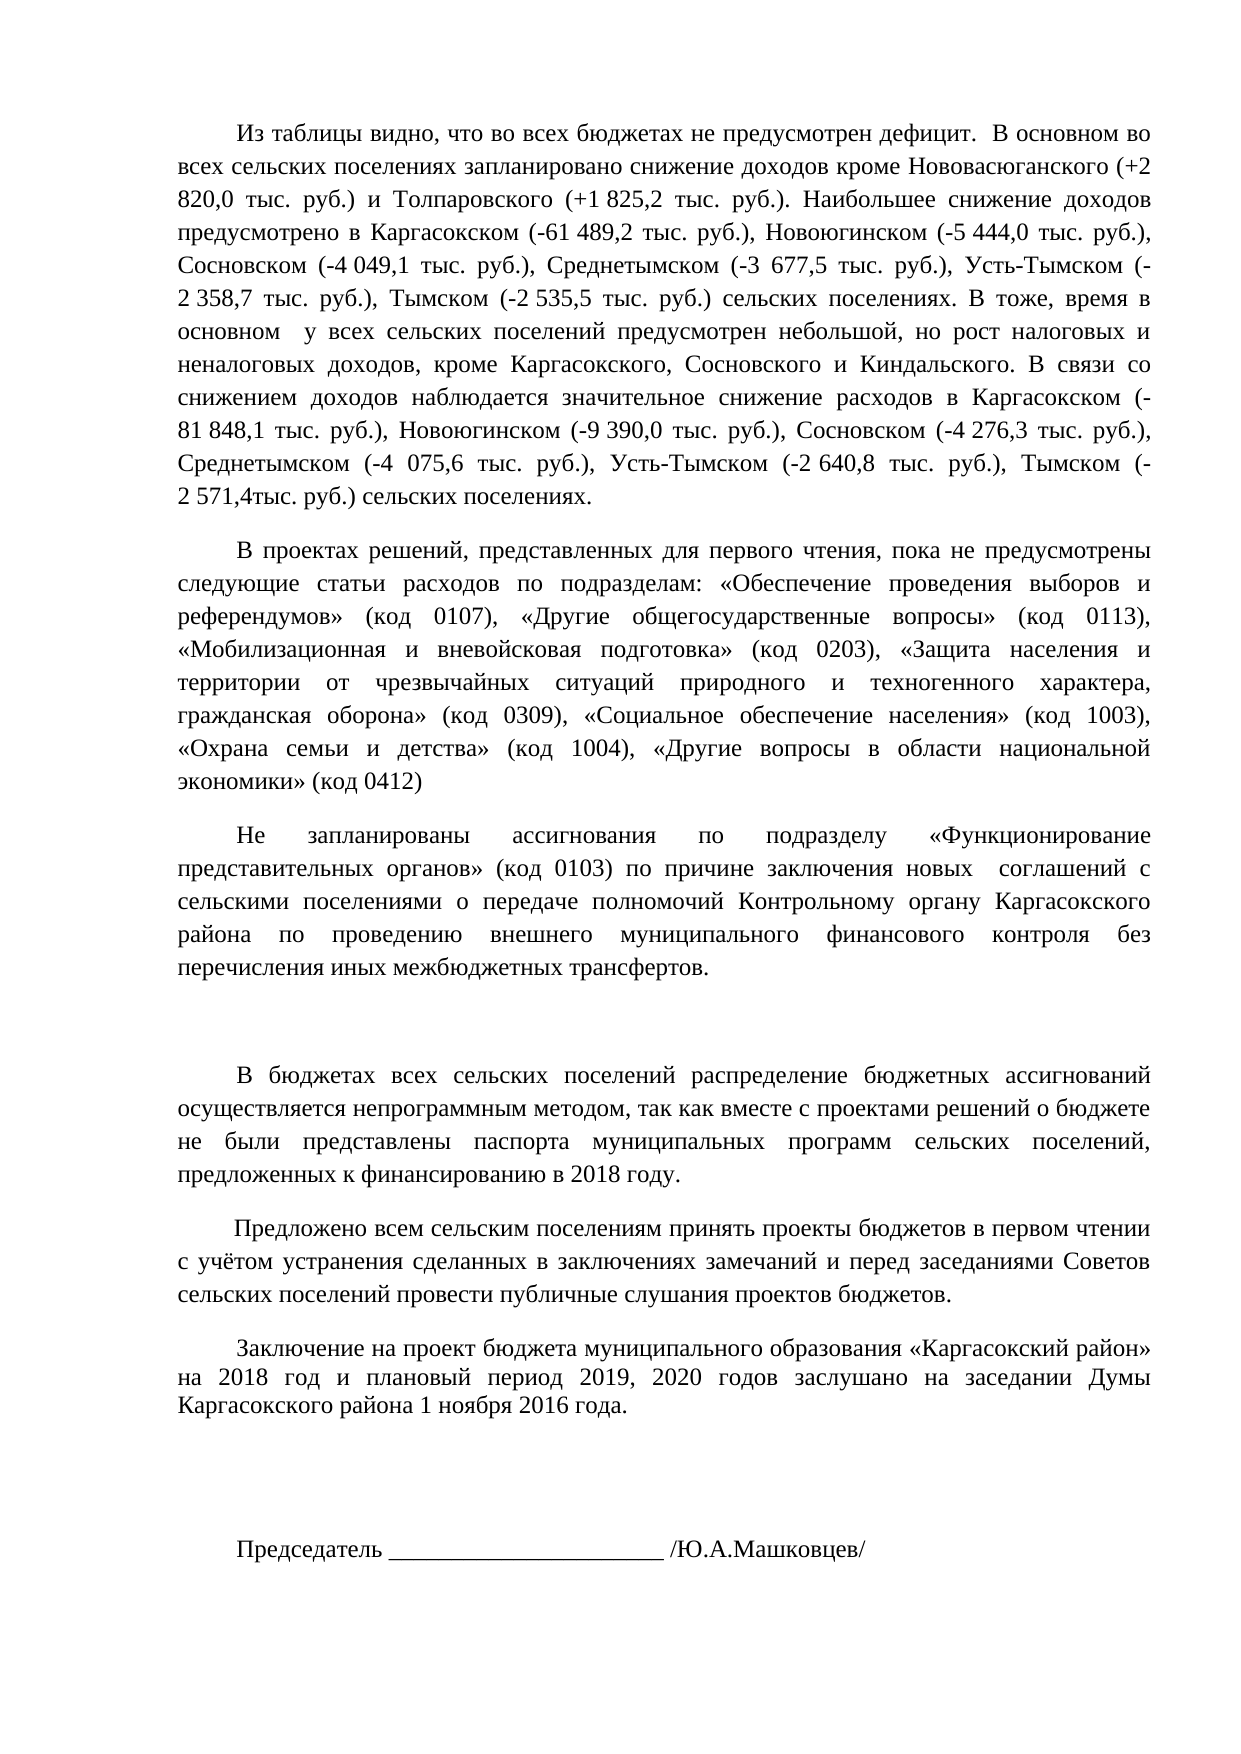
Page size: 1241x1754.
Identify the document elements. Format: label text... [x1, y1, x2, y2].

text Председатель ______________________ /Ю.А.Машковцев/ [177, 1534, 1152, 1563]
text Из таблицы видно, что во всех бюджетах не предусмотрен дефицит. В основном во всех сельских поселениях запланировано снижение доходов кроме Нововасюганского (+2 820,0 тыс. руб.) и Толпаровского (+1 825,2 тыс. руб.). Наибольшее снижение доходов предусмотрено в Каргасокском (-61 489,2 тыс. руб.), Новоюгинском (-5 444,0 тыс. руб.), Сосновском (-4 049,1 тыс. руб.), Среднетымском (-3 677,5 тыс. руб.), Усть-Тымском (-2 358,7 тыс. руб.), Тымском (-2 535,5 тыс. руб.) сельских поселениях. В тоже, время в основном у всех сельских поселений предусмотрен небольшой, но рост налоговых и неналоговых доходов, кроме Каргасокского, Сосновского и Киндальского. В связи со снижением доходов наблюдается значительное снижение расходов в Каргасокском (-81 848,1 тыс. руб.), Новоюгинском (-9 390,0 тыс. руб.), Сосновском (-4 276,3 тыс. руб.), Среднетымском (-4 075,6 тыс. руб.), Усть-Тымском (-2 640,8 тыс. руб.), Тымском (-2 571,4тыс. руб.) сельских поселениях. [177, 118, 1152, 510]
text В бюджетах всех сельских поселений распределение бюджетных ассигнований осуществляется непрограммным методом, так как вместе с проектами решений о бюджете не были представлены паспорта муниципальных программ сельских поселений, предложенных к финансированию в 2018 году. [177, 1060, 1152, 1188]
text Не запланированы ассигнования по подразделу «Функционирование представительных органов» (код 0103) по причине заключения новых соглашений с сельскими поселениями о передаче полномочий Контрольному органу Каргасокского района по проведению внешнего муниципального финансового контроля без перечисления иных межбюджетных трансфертов. [177, 820, 1152, 981]
text Заключение на проект бюджета муниципального образования «Каргасокский район» на 2018 год и плановый период 2019, 2020 годов заслушано на заседании Думы Каргасокского района 1 ноября 2016 года. [177, 1333, 1152, 1419]
text В проектах решений, представленных для первого чтения, пока не предусмотрены следующие статьи расходов по подразделам: «Обеспечение проведения выборов и референдумов» (код 0107), «Другие общегосударственные вопросы» (код 0113), «Мобилизационная и вневойсковая подготовка» (код 0203), «Защита населения и территории от чрезвычайных ситуаций природного и техногенного характера, гражданская оборона» (код 0309), «Социальное обеспечение населения» (код 1003), «Охрана семьи и детства» (код 1004), «Другие вопросы в области национальной экономики» (код 0412) [177, 535, 1152, 795]
text Предложено всем сельским поселениям принять проекты бюджетов в первом чтении с учётом устранения сделанных в заключениях замечаний и перед заседаниями Советов сельских поселений провести публичные слушания проектов бюджетов. [177, 1213, 1152, 1308]
